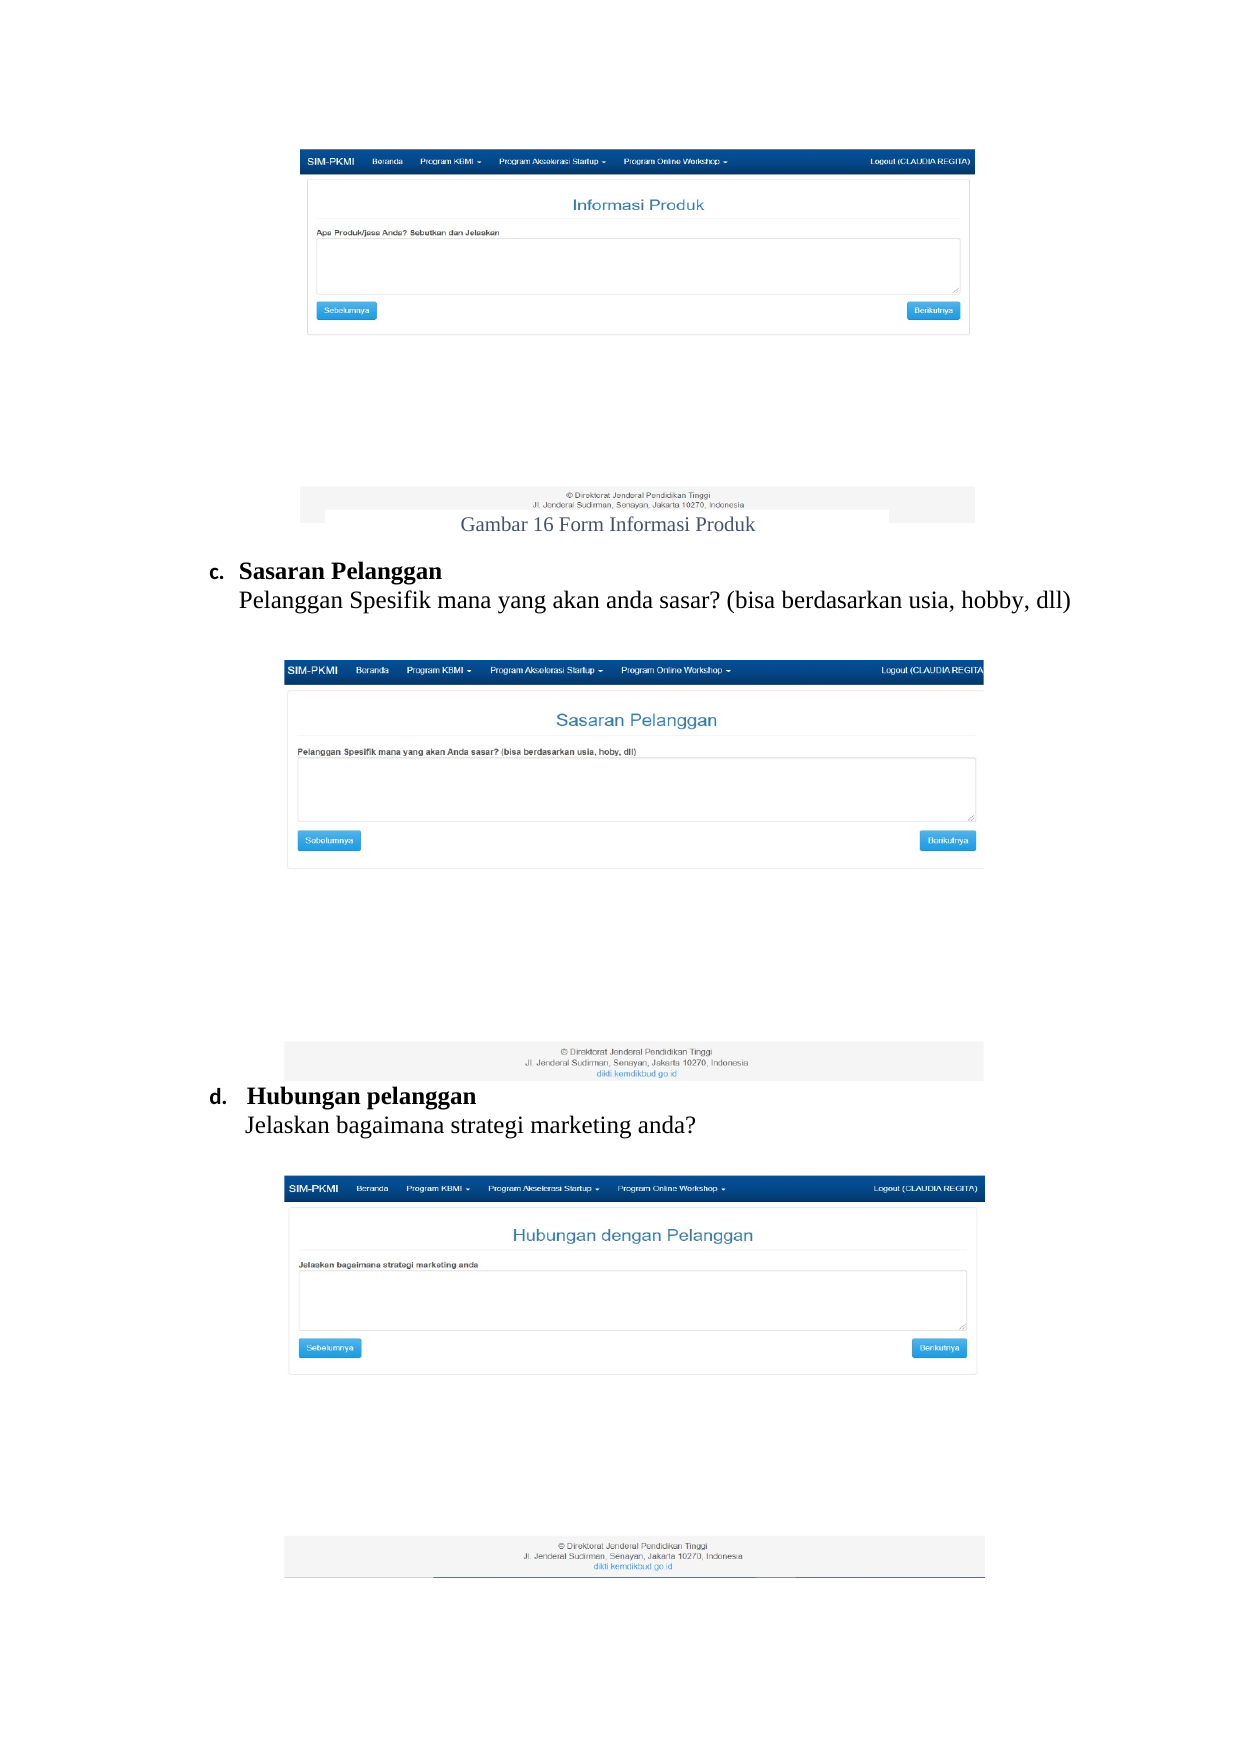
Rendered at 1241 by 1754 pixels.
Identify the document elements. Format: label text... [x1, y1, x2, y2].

list Jelaskan bagaimana strategi marketing anda? [239, 1110, 1090, 1139]
list Pelanggan Spesifik mana yang akan anda sasar? (bisa berdasarkan usia, hobby, dll) [239, 585, 1090, 614]
list Sasaran Pelanggan [209, 556, 1090, 585]
picture [300, 149, 975, 523]
picture [284, 660, 984, 1081]
picture [284, 1175, 985, 1578]
